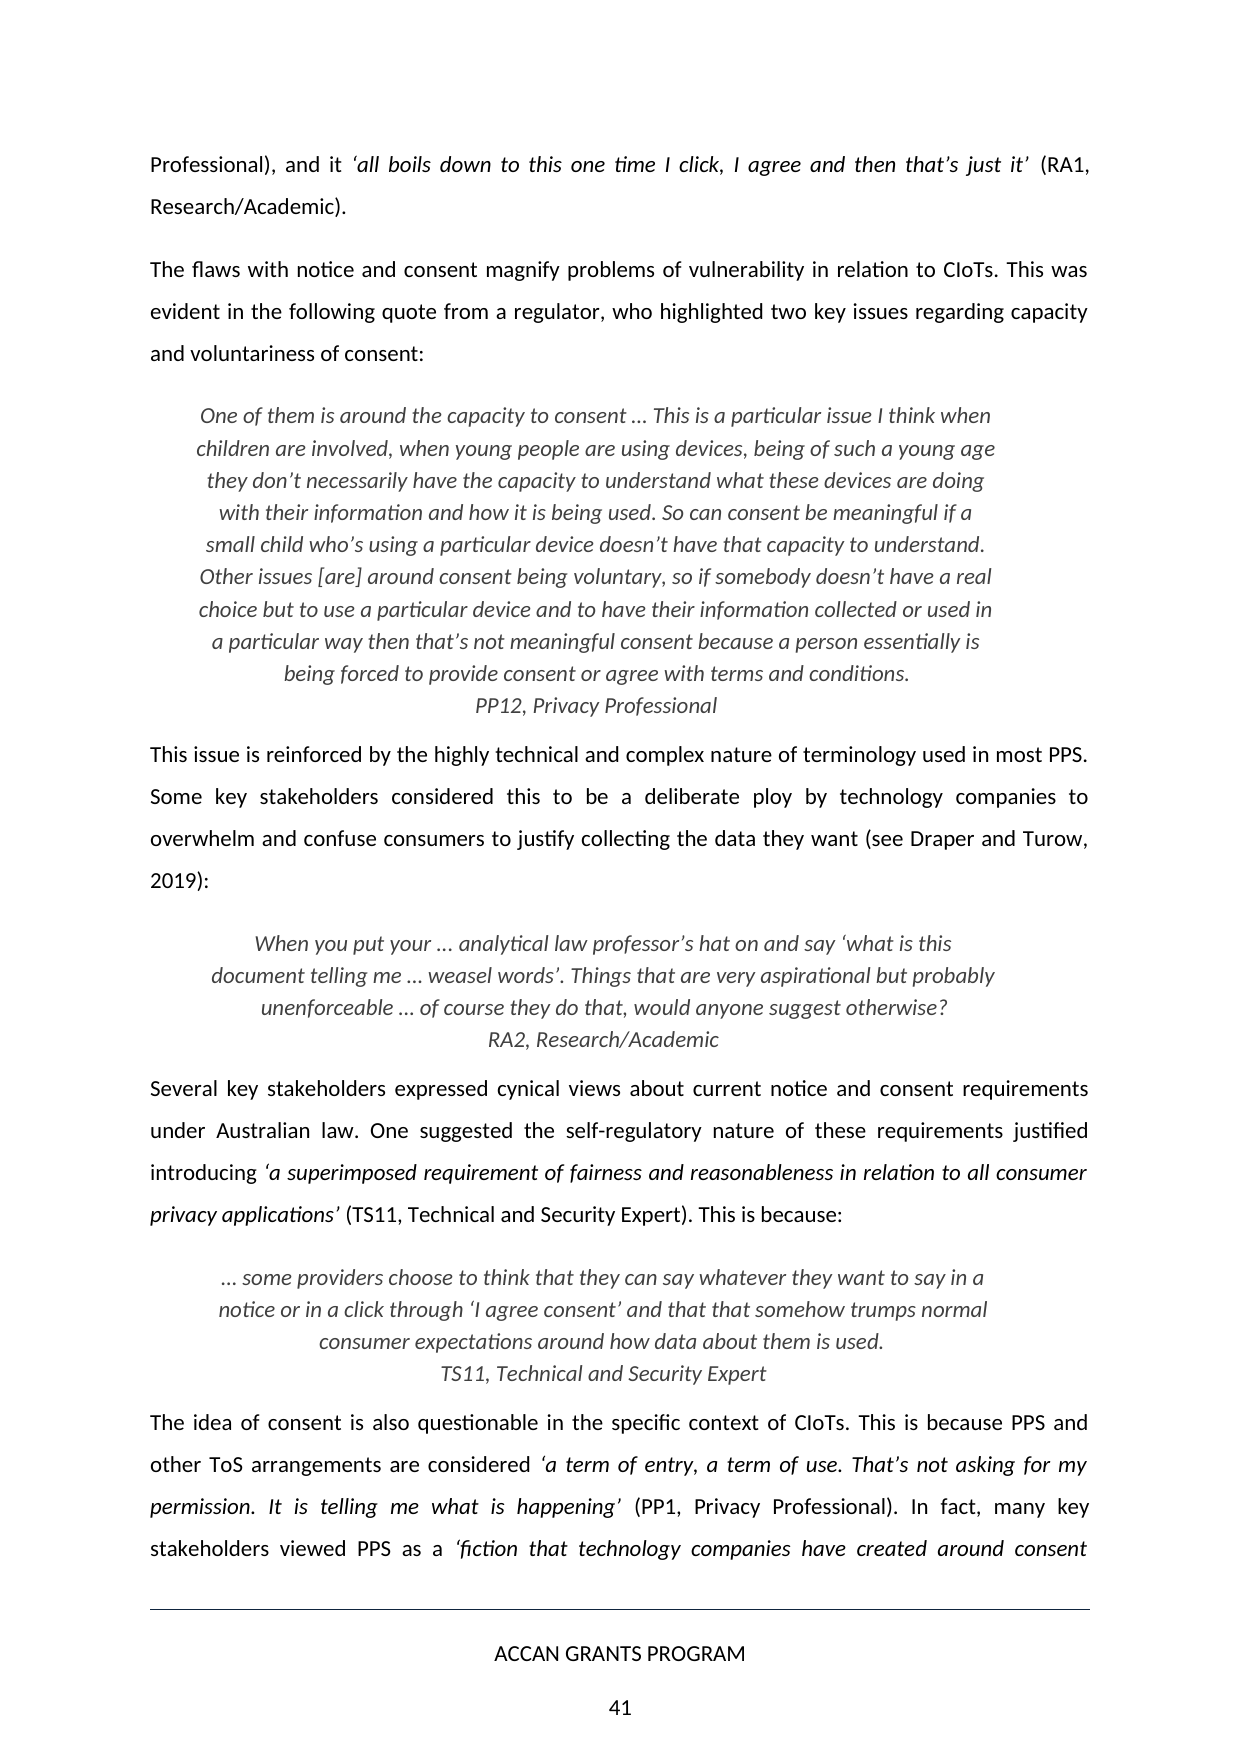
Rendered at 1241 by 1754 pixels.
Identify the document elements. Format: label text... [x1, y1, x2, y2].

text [150, 1408, 1090, 1562]
text … some providers choose to think that they can say whatever they want to say in a notice or in a click through ‘I agree consent’ and that that somehow trumps normal consumer expectations around how data about them is used. TS11, Technical and Security Expert [209, 1263, 1000, 1388]
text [150, 150, 1090, 220]
text The flaws with notice and consent magnify problems of vulnerability in relation to CIoTs. This was evident in the following quote from a regulator, who highlighted two key issues regarding capacity and voluntariness of consent: [150, 255, 1090, 367]
text This issue is reinforced by the highly technical and complex nature of terminology used in most PPS. Some key stakeholders considered this to be a deliberate ploy by technology companies to overwhelm and confuse consumers to justify collecting the data they want (see Draper and Turow, 2019): [150, 740, 1090, 894]
text Several key stakeholders expressed cynical views about current notice and consent requirements under Australian law. One suggested the self-regulatory nature of these requirements justified introducing ‘a superimposed requirement of fairness and reasonableness in relation to all consumer privacy applications’ (TS11, Technical and Security Expert). This is because: [150, 1074, 1090, 1228]
text One of them is around the capacity to consent … This is a particular issue I think when children are involved, when young people are using devices, being of such a young age they don’t necessarily have the capacity to understand what these devices are doing with their information and how it is being used. So can consent be meaningful if a small child who’s using a particular device doesn’t have that capacity to understand. Other issues [are] around consent being voluntary, so if somebody doesn’t have a real choice but to use a particular device and to have their information collected or used in a particular way then that’s not meaningful consent because a person essentially is being forced to provide consent or agree with terms and conditions. PP12, Privacy Professional [194, 402, 1000, 719]
text When you put your ... analytical law professor’s hat on and say ‘what is this document telling me … weasel words’. Things that are very aspirational but probably unenforceable … of course they do that, would anyone suggest otherwise? RA2, Research/Academic [209, 929, 1000, 1053]
